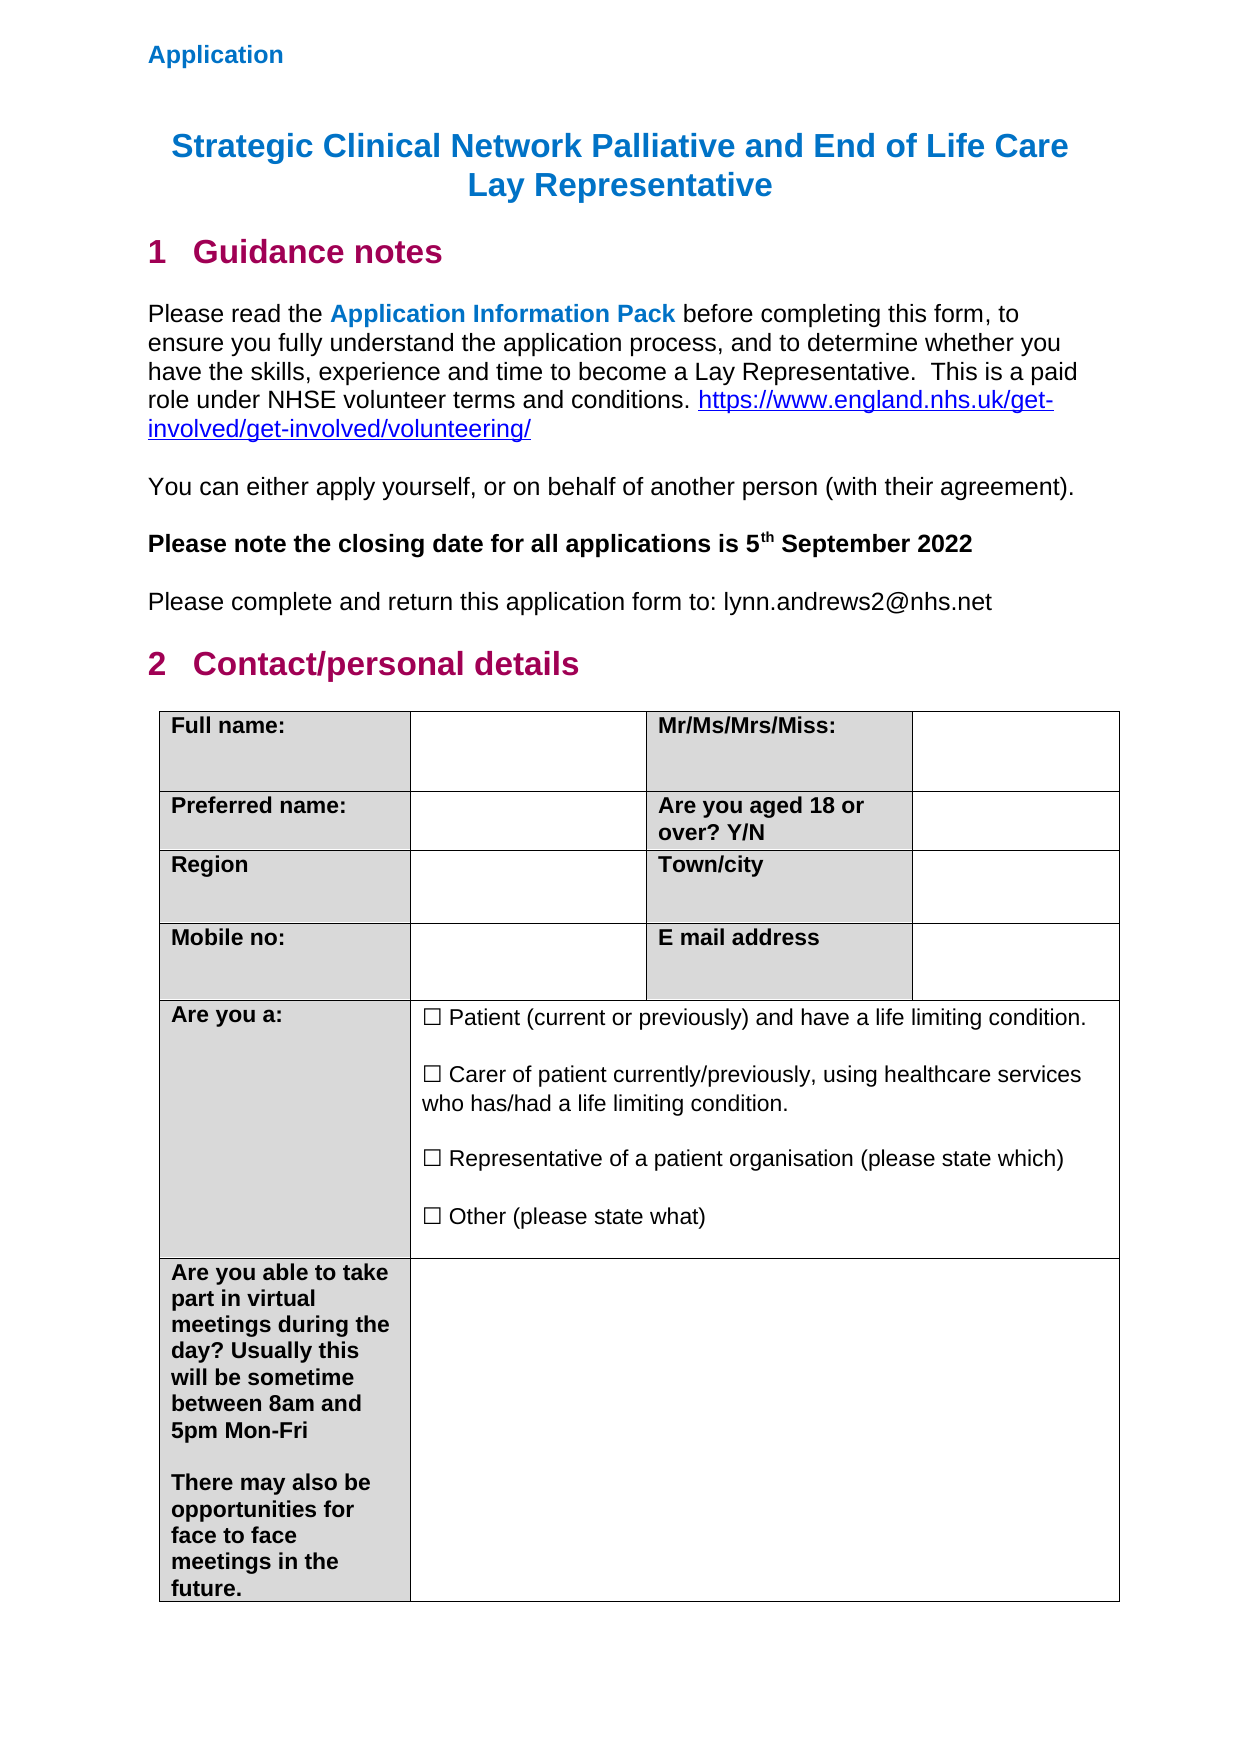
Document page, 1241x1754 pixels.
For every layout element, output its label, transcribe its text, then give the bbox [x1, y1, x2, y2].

text Please read the Application Information Pack before completing this form, to ensure you fully understand the application process, and to determine whether you have the skills, experience and time to become a Lay Representative. This is a paid role under NHSE volunteer terms and conditions. https://www.england.nhs.uk/get-involved/get-involved/volunteering/ [148, 299, 1092, 443]
table_cell [411, 924, 646, 999]
table_cell [913, 792, 1119, 849]
table_cell Region [160, 851, 410, 922]
table_cell Are you aged 18 or over? Y/N [647, 792, 912, 849]
table_cell [411, 792, 646, 849]
table_header [411, 712, 646, 791]
table_header Mr/Ms/Mrs/Miss: [647, 712, 912, 791]
table_header [913, 712, 1119, 791]
table_cell Preferred name: [160, 792, 410, 849]
subtitle Contact/personal details [148, 644, 1092, 682]
subtitle Lay Representative [148, 164, 1092, 203]
table_cell Mobile no: [160, 924, 410, 999]
table_cell [411, 1259, 1119, 1601]
table_cell [411, 851, 646, 922]
subtitle Strategic Clinical Network Palliative and End of Life Care [148, 126, 1092, 164]
table_cell Town/city [647, 851, 912, 922]
table_cell Patient (current or previously) and have a life limiting condition. Carer of patient currently/previously, using healthcare services who has/had a life limiting condition. Representative of a patient organisation (please state which) Other (please state what) [411, 1001, 1119, 1257]
subtitle Guidance notes [148, 232, 1092, 270]
table_cell [913, 851, 1119, 922]
text Please complete and return this application form to: lynn.andrews2@nhs.net [148, 586, 1092, 615]
table_cell [913, 924, 1119, 999]
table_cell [160, 1259, 410, 1601]
table_cell E mail address [647, 924, 912, 999]
table_cell Are you a: [160, 1001, 410, 1257]
table_header Full name: [160, 712, 410, 791]
text Application [148, 40, 1092, 69]
text Please note the closing date for all applications is 5th September 2022 [148, 529, 1092, 558]
text You can either apply yourself, or on behalf of another person (with their agreement). [148, 471, 1092, 500]
